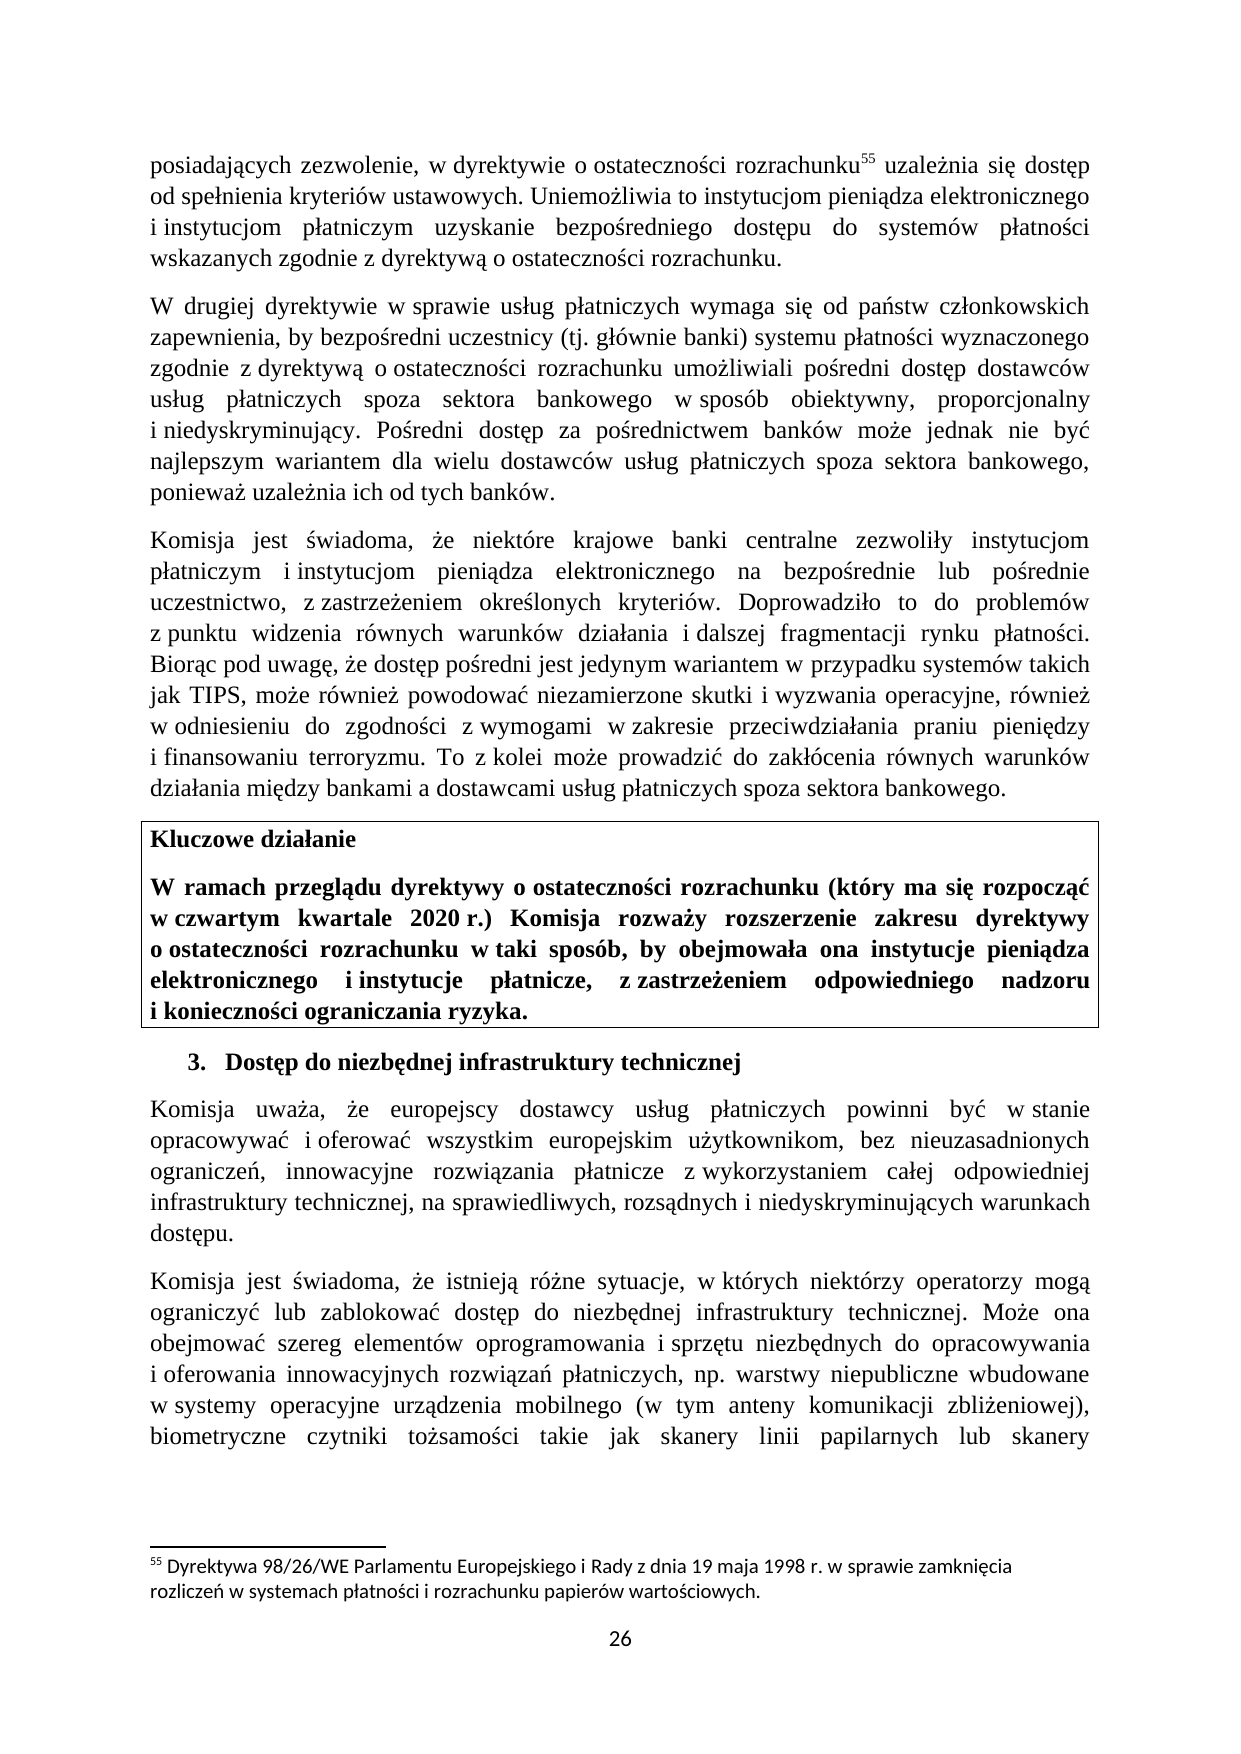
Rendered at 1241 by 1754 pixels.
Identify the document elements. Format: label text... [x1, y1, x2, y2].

text W ramach przeglądu dyrektywy o ostateczności rozrachunku (który ma się rozpocząć w czwartym kwartale 2020 r.) Komisja rozważy rozszerzenie zakresu dyrektywy o ostateczności rozrachunku w taki sposób, by obejmowała ona instytucje pieniądza elektronicznego i instytucje płatnicze, z zastrzeżeniem odpowiedniego nadzoru i konieczności ograniczania ryzyka. [142, 868, 1098, 1027]
text W drugiej dyrektywie w sprawie usług płatniczych wymaga się od państw członkowskich zapewnienia, by bezpośredni uczestnicy (tj. głównie banki) systemu płatności wyznaczonego zgodnie z dyrektywą o ostateczności rozrachunku umożliwiali pośredni dostęp dostawców usług płatniczych spoza sektora bankowego w sposób obiektywny, proporcjonalny i niedyskryminujący. Pośredni dostęp za pośrednictwem banków może jednak nie być najlepszym wariantem dla wielu dostawców usług płatniczych spoza sektora bankowego, ponieważ uzależnia ich od tych banków. [150, 291, 1090, 506]
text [150, 1266, 1090, 1481]
text Komisja jest świadoma, że niektóre krajowe banki centralne zezwoliły instytucjom płatniczym i instytucjom pieniądza elektronicznego na bezpośrednie lub pośrednie uczestnictwo, z zastrzeżeniem określonych kryteriów. Doprowadziło to do problemów z punktu widzenia równych warunków działania i dalszej fragmentacji rynku płatności. Biorąc pod uwagę, że dostęp pośredni jest jedynym wariantem w przypadku systemów takich jak TIPS, może również powodować niezamierzone skutki i wyzwania operacyjne, również w odniesieniu do zgodności z wymogami w zakresie przeciwdziałania praniu pieniędzy i finansowaniu terroryzmu. To z kolei może prowadzić do zakłócenia równych warunków działania między bankami a dostawcami usług płatniczych spoza sektora bankowego. [150, 525, 1090, 802]
text Kluczowe działanie [142, 822, 1098, 853]
text Komisja uważa, że europejscy dostawcy usług płatniczych powinni być w stanie opracowywać i oferować wszystkim europejskim użytkownikom, bez nieuzasadnionych ograniczeń, innowacyjne rozwiązania płatnicze z wykorzystaniem całej odpowiedniej infrastruktury technicznej, na sprawiedliwych, rozsądnych i niedyskryminujących warunkach dostępu. [150, 1094, 1090, 1247]
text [150, 150, 1090, 272]
list Dostęp do niezbędnej infrastruktury technicznej [187, 1047, 1090, 1075]
